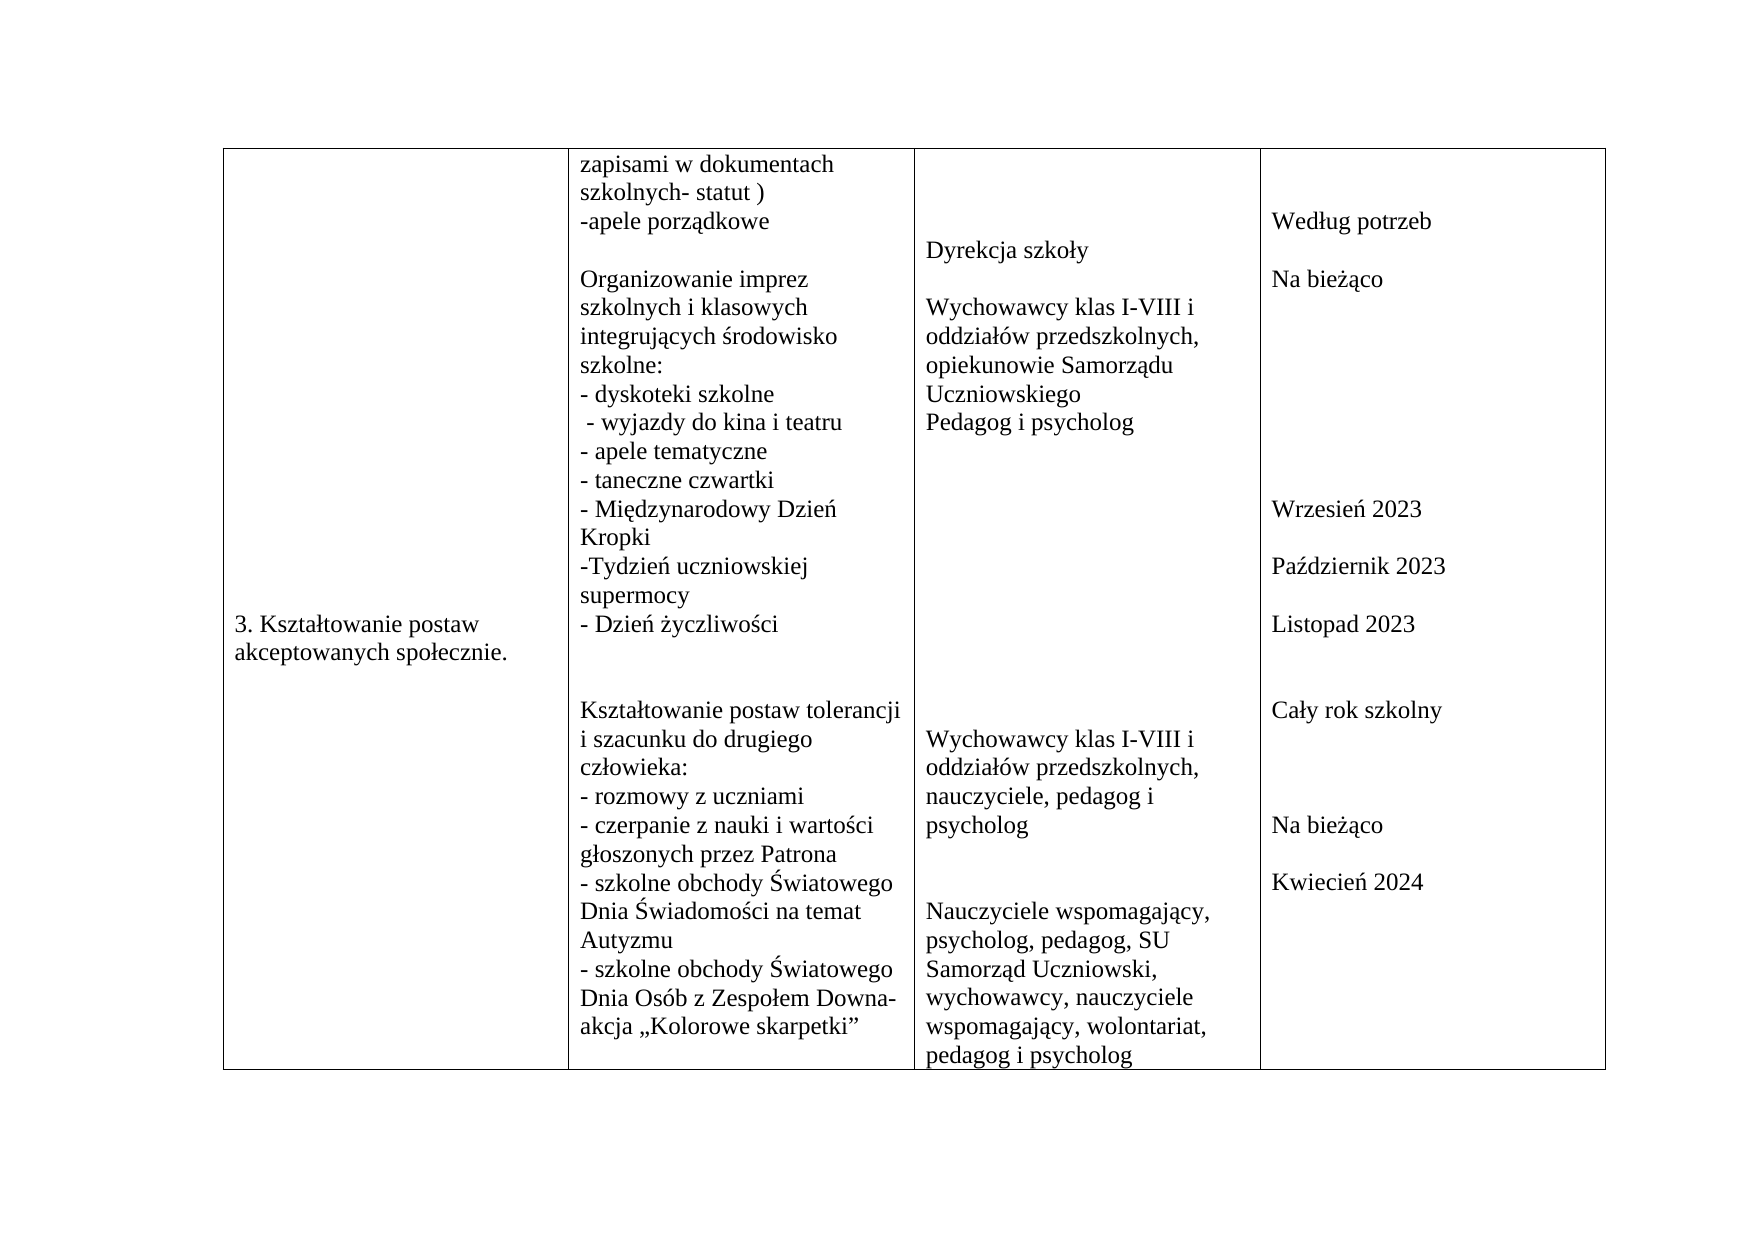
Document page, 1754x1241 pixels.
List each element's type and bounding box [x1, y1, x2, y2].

table_cell [224, 149, 568, 1069]
table_cell [915, 149, 1260, 1069]
table_cell [569, 149, 914, 1069]
table_cell [1261, 149, 1605, 1069]
